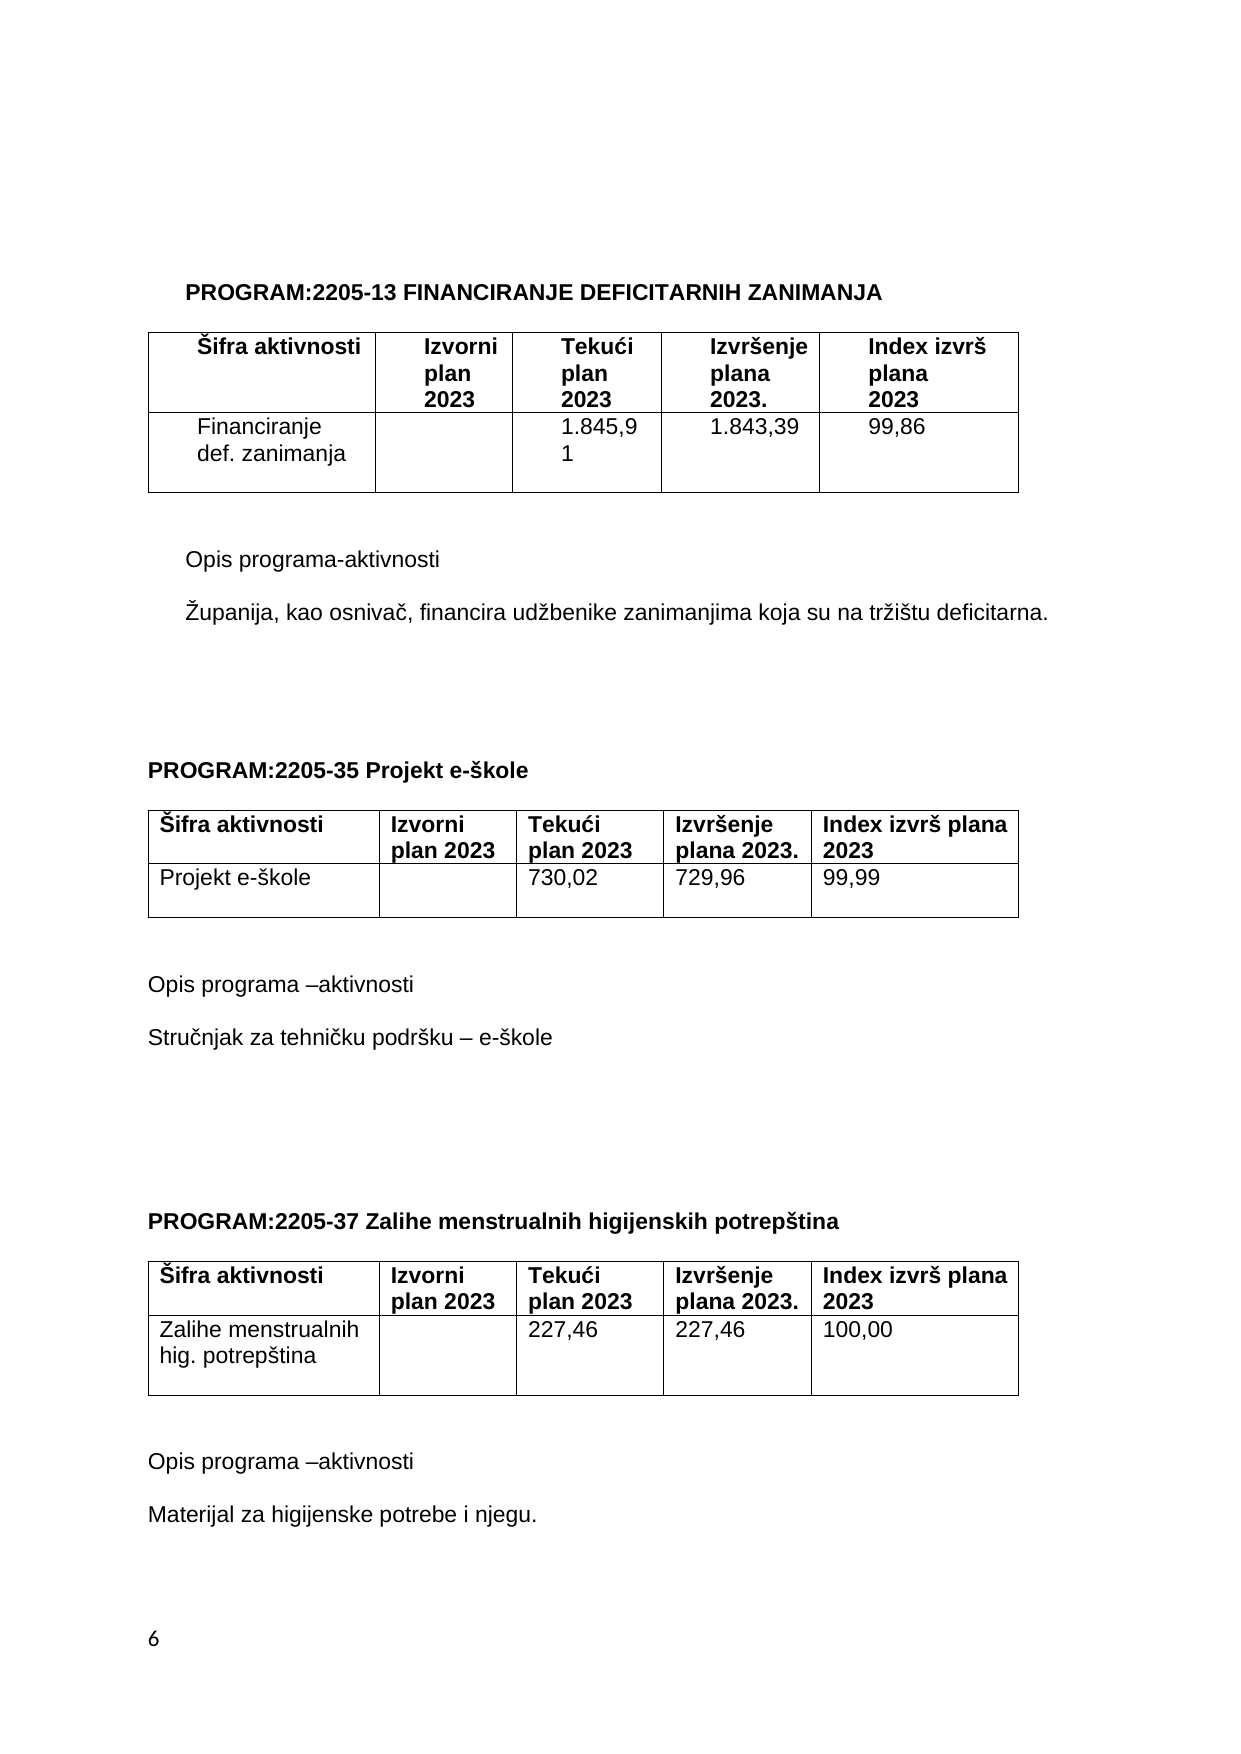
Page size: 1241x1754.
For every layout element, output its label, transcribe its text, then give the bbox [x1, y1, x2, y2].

table_header Izvršenje plana 2023. [664, 1262, 811, 1314]
table_cell 99,99 [812, 864, 1018, 917]
text PROGRAM:2205-13 FINANCIRANJE DEFICITARNIH ZANIMANJA [185, 279, 1093, 306]
table_cell 1.843,39 [662, 413, 819, 492]
text PROGRAM:2205-37 Zalihe menstrualnih higijenskih potrepština [148, 1208, 1093, 1234]
table_header Šifra aktivnosti [149, 1262, 379, 1314]
table_cell [376, 413, 512, 492]
table_header Izvorni plan 2023 [380, 1262, 516, 1314]
table_header Tekući plan 2023 [517, 811, 663, 863]
table_cell 227,46 [517, 1316, 663, 1394]
text Stručnjak za tehničku podršku – e-škole [148, 1023, 1093, 1050]
table_header Index izvrš plana 2023 [812, 811, 1018, 863]
text Opis programa –aktivnosti [148, 971, 1093, 997]
table_cell [380, 1316, 516, 1394]
table_cell [380, 864, 516, 917]
text Opis programa –aktivnosti [148, 1448, 1093, 1475]
table_header Tekući plan 2023 [517, 1262, 663, 1314]
table_cell 730,02 [517, 864, 663, 917]
text PROGRAM:2205-35 Projekt e-škole [148, 757, 1093, 783]
table_cell 1.845,91 [513, 413, 661, 492]
table_cell 99,86 [820, 413, 1018, 492]
table_header Tekući plan 2023 [513, 333, 661, 412]
table_cell Projekt e-škole [149, 864, 379, 917]
text Materijal za higijenske potrebe i njegu. [148, 1501, 1093, 1527]
table_header Index izvrš plana 2023 [812, 1262, 1018, 1314]
table_header Šifra aktivnosti [149, 333, 375, 412]
table_header Šifra aktivnosti [149, 811, 379, 863]
table_header Izvršenje plana 2023. [664, 811, 811, 863]
table_header Izvorni plan 2023 [380, 811, 516, 863]
text Opis programa-aktivnosti [185, 546, 1093, 572]
table_header Index izvrš plana 2023 [820, 333, 1018, 412]
text Županija, kao osnivač, financira udžbenike zanimanjima koja su na tržištu deficitarna. [185, 599, 1093, 625]
table_cell Zalihe menstrualnih hig. potrepština [149, 1316, 379, 1394]
table_cell 227,46 [664, 1316, 811, 1394]
table_cell 729,96 [664, 864, 811, 917]
table_cell Financiranje def. zanimanja [149, 413, 375, 492]
table_header Izvorni plan 2023 [376, 333, 512, 412]
table_cell 100,00 [812, 1316, 1018, 1394]
table_header Izvršenje plana 2023. [662, 333, 819, 412]
